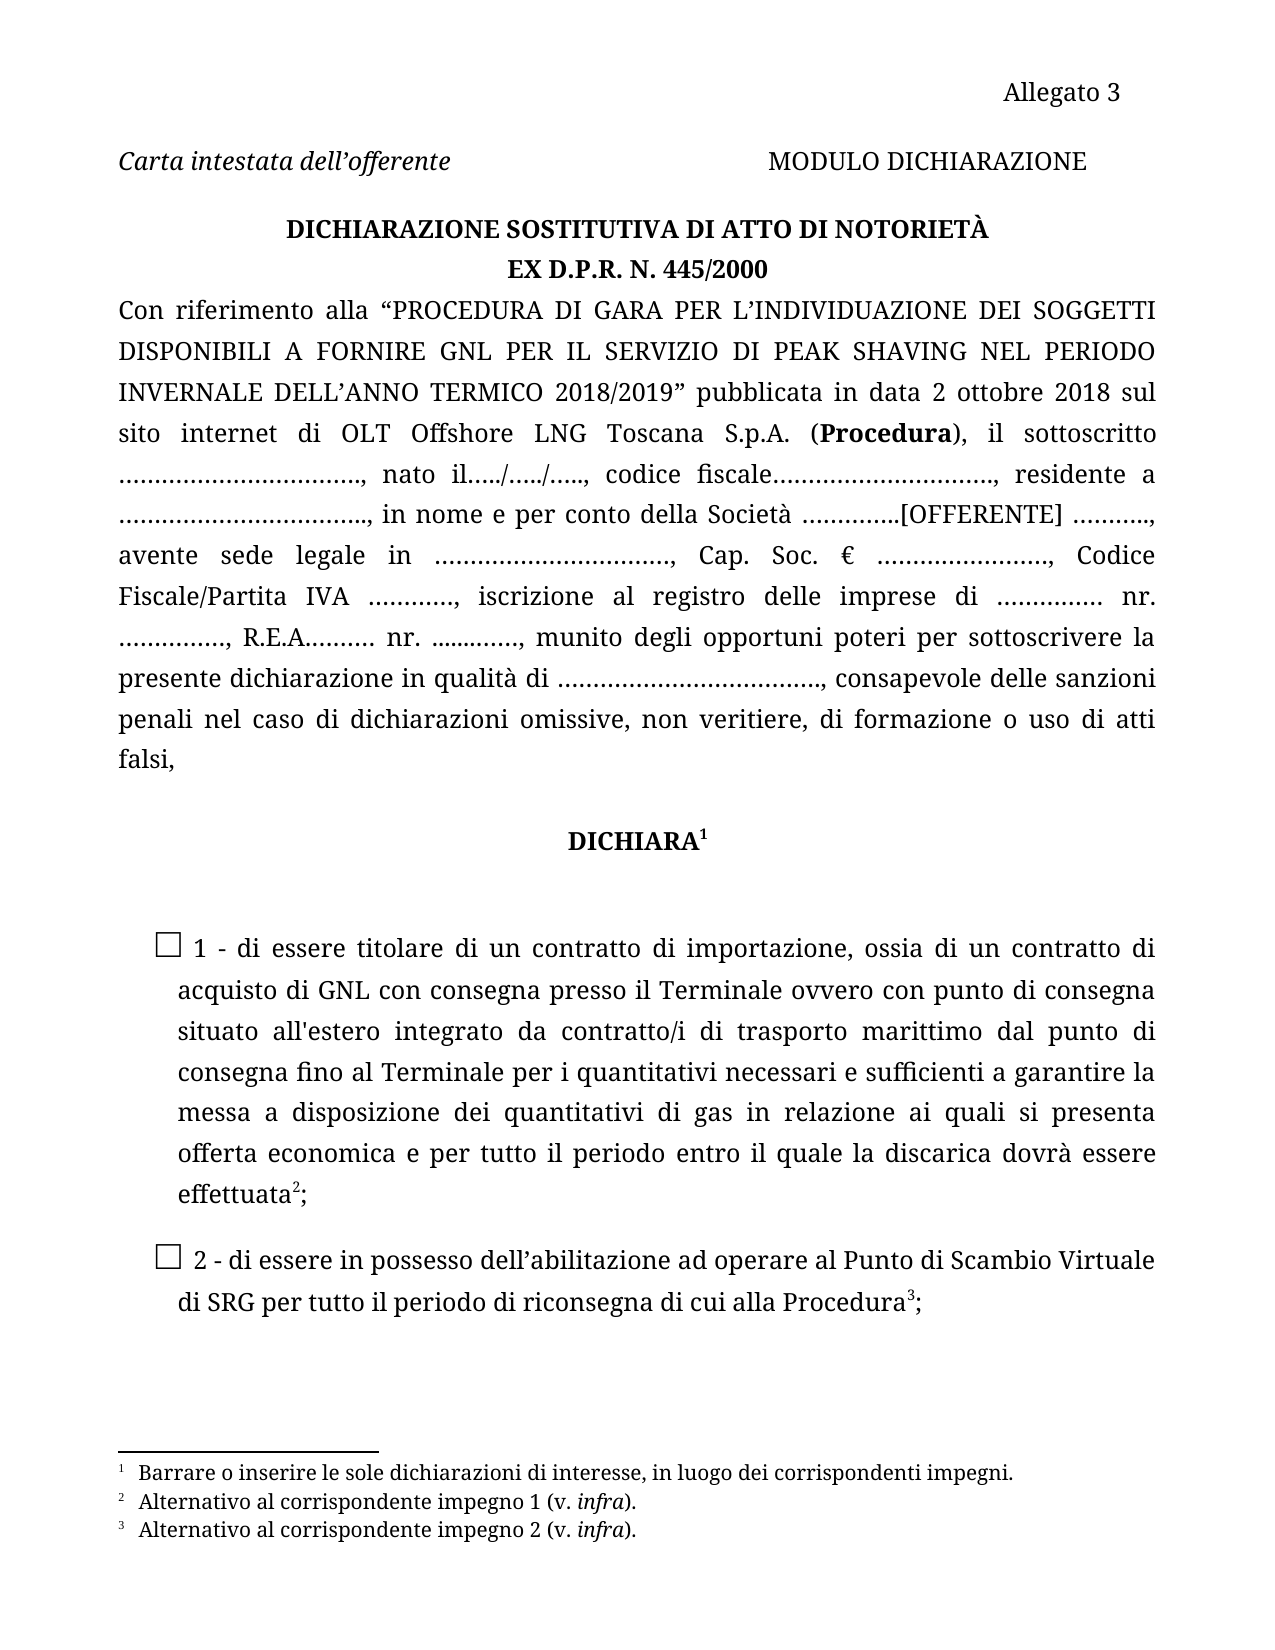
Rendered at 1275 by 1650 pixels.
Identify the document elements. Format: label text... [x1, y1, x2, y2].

text DICHIARAZIONE SOSTITUTIVA DI ATTO DI NOTORIETÀ [118, 211, 1157, 245]
list 2 - di essere in possesso dell’abilitazione ad operare al Punto di Scambio Virtuale di SRG per tutto il periodo di riconsegna di cui alla Procedura; [156, 1230, 1157, 1319]
list 1 - di essere titolare di un contratto di importazione, ossia di un contratto di acquisto di GNL con consegna presso il Terminale ovvero con punto di consegna situato all'estero integrato da contratto/i di trasporto marittimo dal punto di consegna fino al Terminale per i quantitativi necessari e sufficienti a garantire la messa a disposizione dei quantitativi di gas in relazione ai quali si presenta offerta economica e per tutto il periodo entro il quale la discarica dovrà essere effettuata; [156, 918, 1157, 1211]
text EX D.P.R. N. 445/2000 [118, 252, 1157, 286]
text Con riferimento alla “PROCEDURA DI GARA PER L’INDIVIDUAZIONE DEI SOGGETTI DISPONIBILI A FORNIRE GNL PER IL SERVIZIO DI PEAK SHAVING NEL PERIODO INVERNALE DELL’ANNO TERMICO 2018/2019” pubblicata in data 2 ottobre 2018 sul sito internet di OLT Offshore LNG Toscana S.p.A. (Procedura), il sottoscritto ……………………………., nato il…../…../….., codice fiscale…………………………., residente a …………………………….., in nome e per conto della Società …………..[OFFERENTE] ……….., avente sede legale in ……………………………, Cap. Soc. € ……………………, Codice Fiscale/Partita IVA …………, iscrizione al registro delle imprese di …………… nr. ……………, R.E.A.……… nr. .......……, munito degli opportuni poteri per sottoscrivere la presente dichiarazione in qualità di ………………………………., consapevole delle sanzioni penali nel caso di dichiarazioni omissive, non veritiere, di formazione o uso di atti falsi, [118, 293, 1157, 776]
text DICHIARA [118, 824, 1157, 858]
